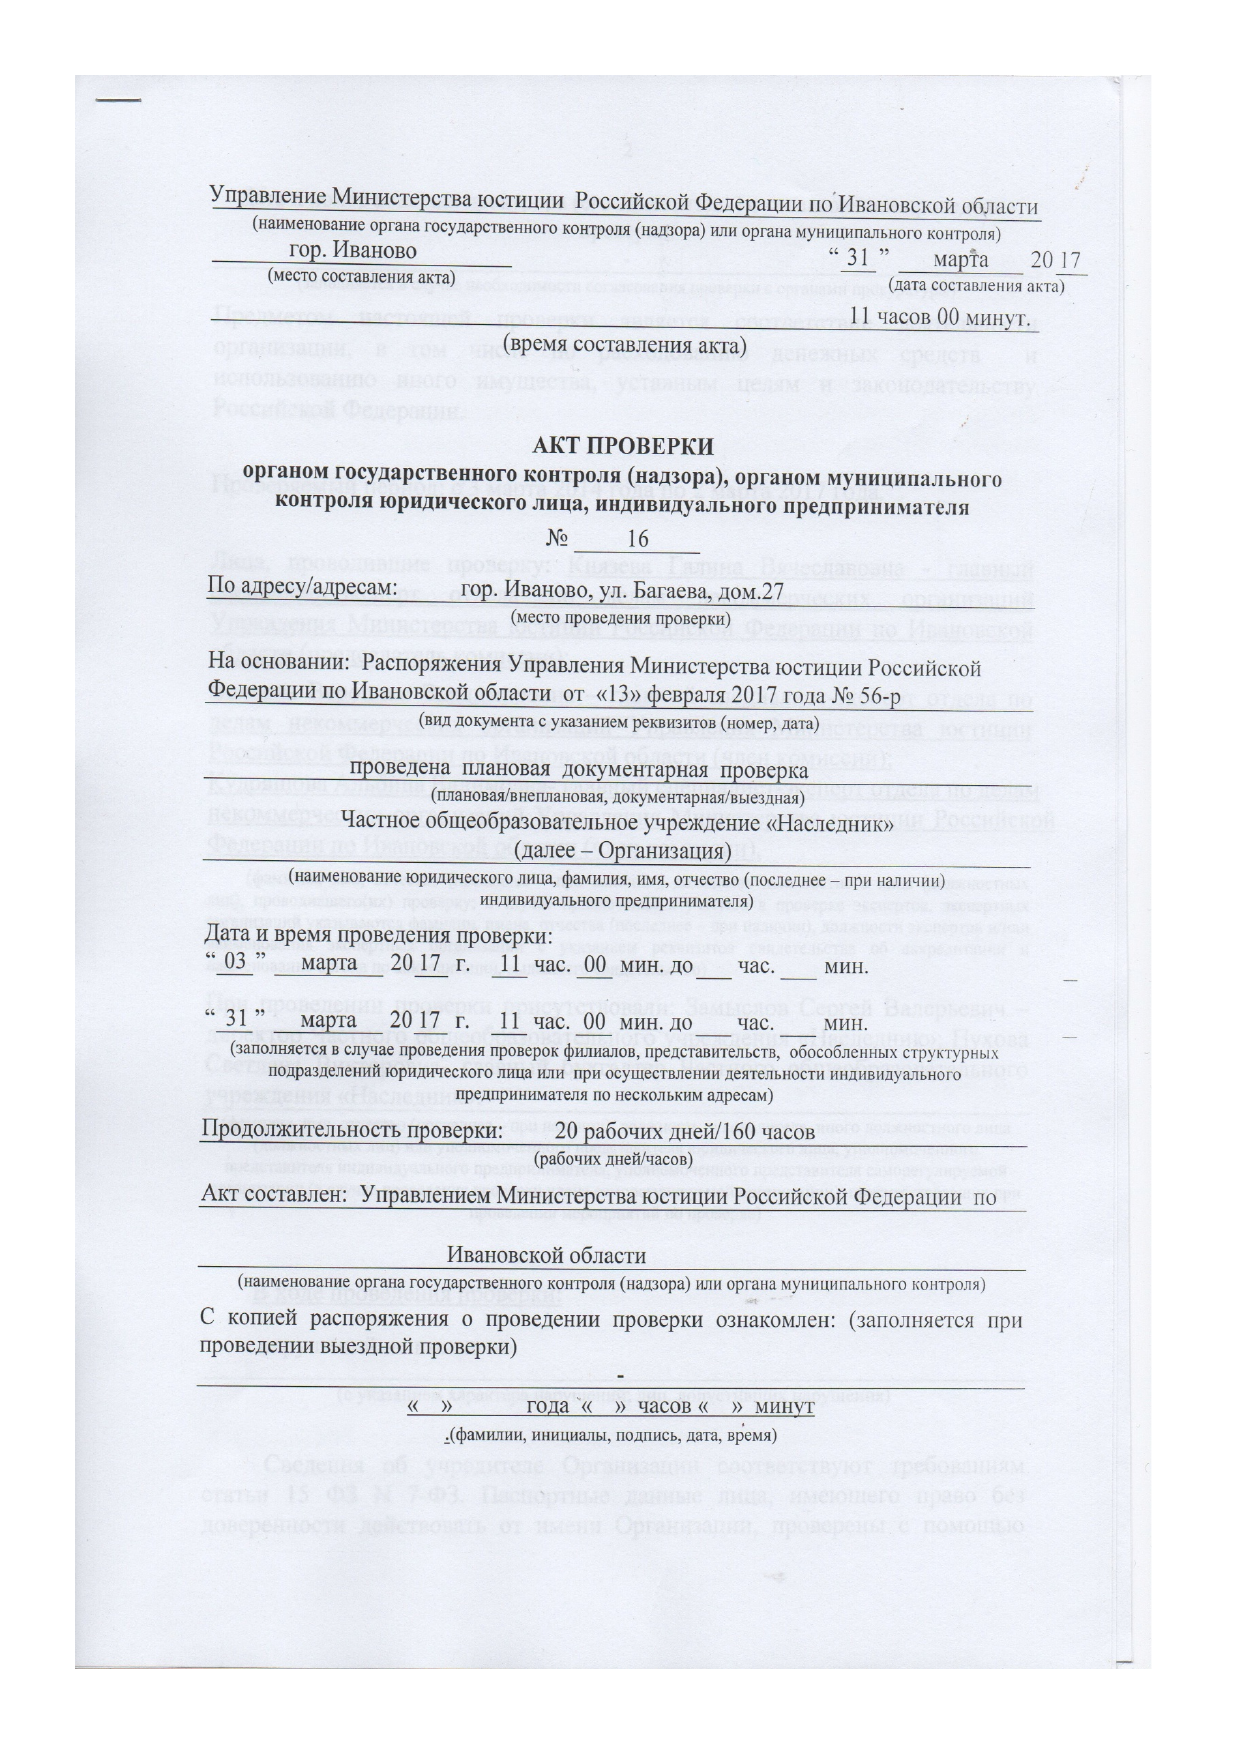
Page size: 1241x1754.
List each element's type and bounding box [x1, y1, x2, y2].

picture [75, 75, 1152, 1669]
